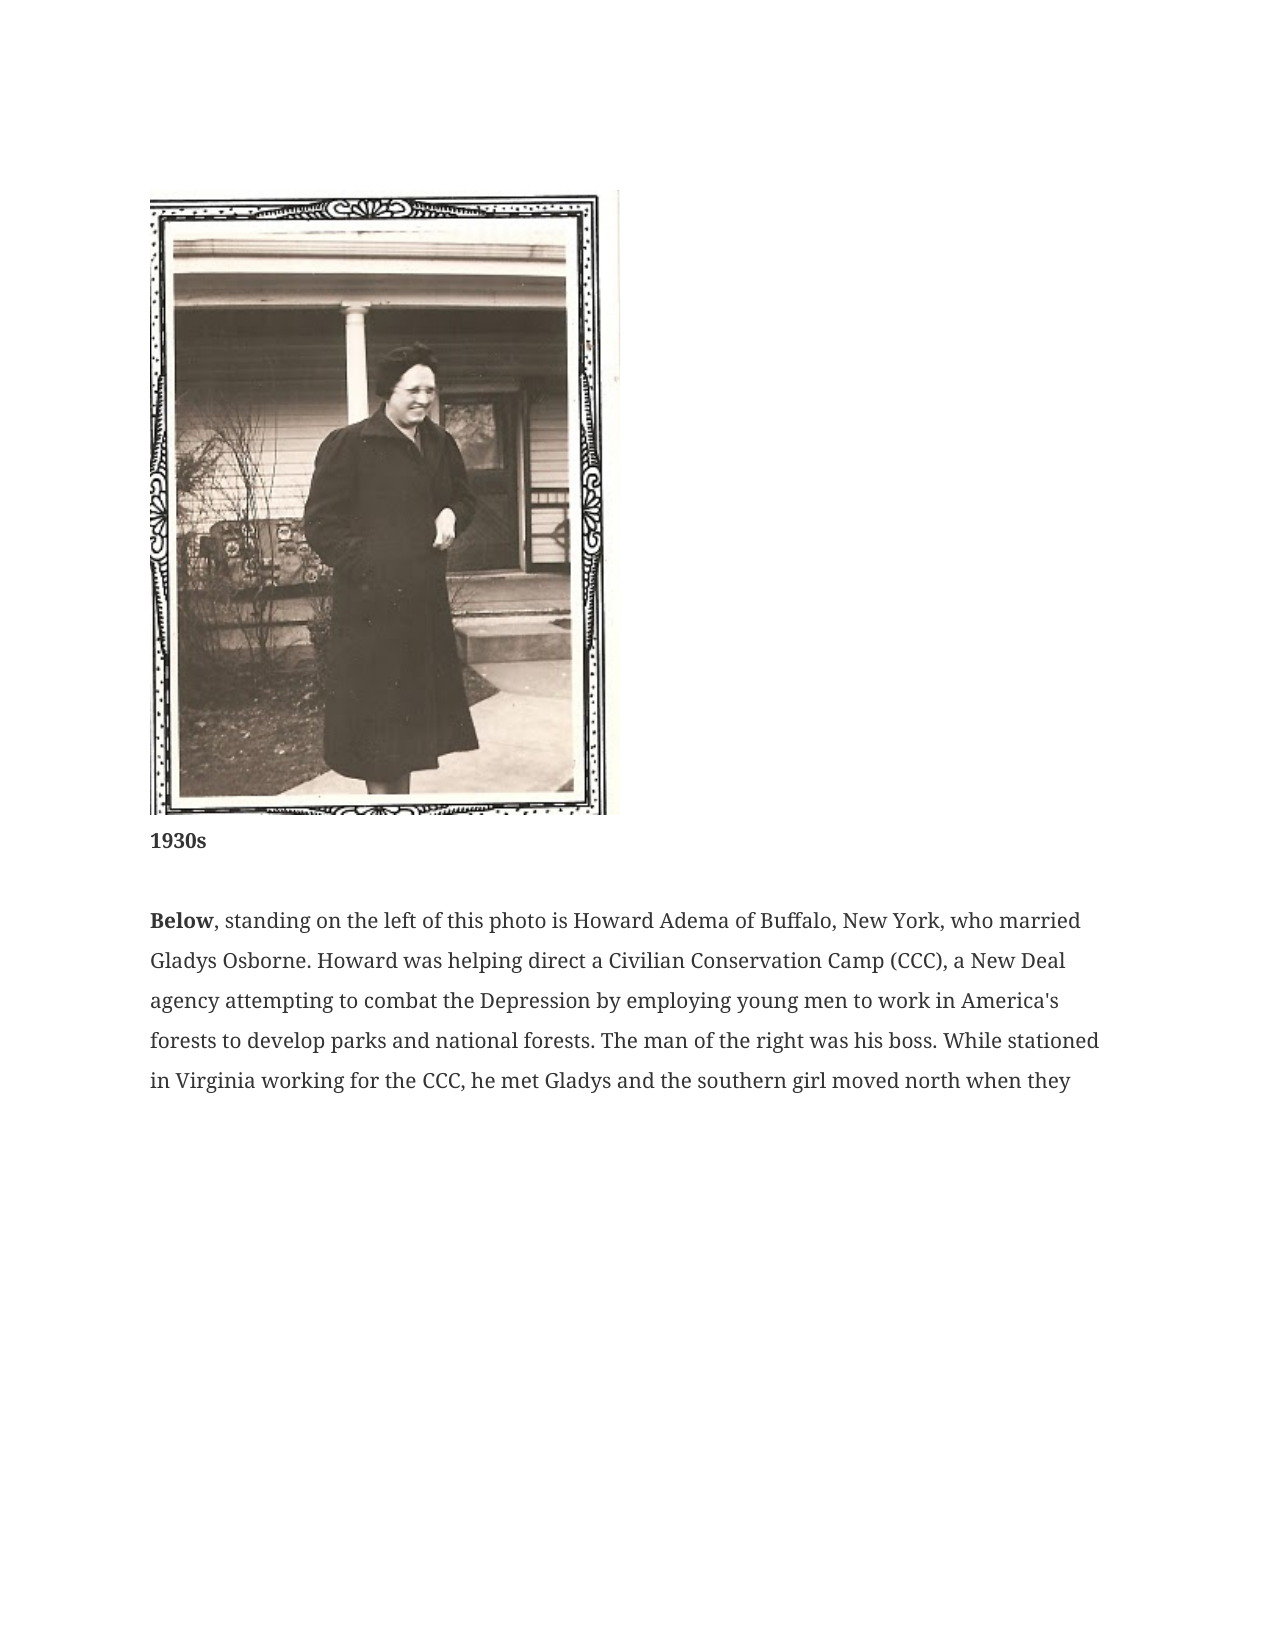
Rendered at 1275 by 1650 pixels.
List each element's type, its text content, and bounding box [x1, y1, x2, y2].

text Below, standing on the left of this photo is Howard Adema of Buffalo, New York, who married Gladys Osborne. Howard was helping direct a Civilian Conservation Camp (CCC), a New Deal agency attempting to combat the Depression by employing young men to work in America's forests to develop parks and national forests. The man of the right was his boss. While stationed in Virginia working for the CCC, he met Gladys and the southern girl moved north when they married. Their children are Peggy, Robert and Alan. [150, 895, 1125, 1095]
picture [150, 190, 621, 815]
